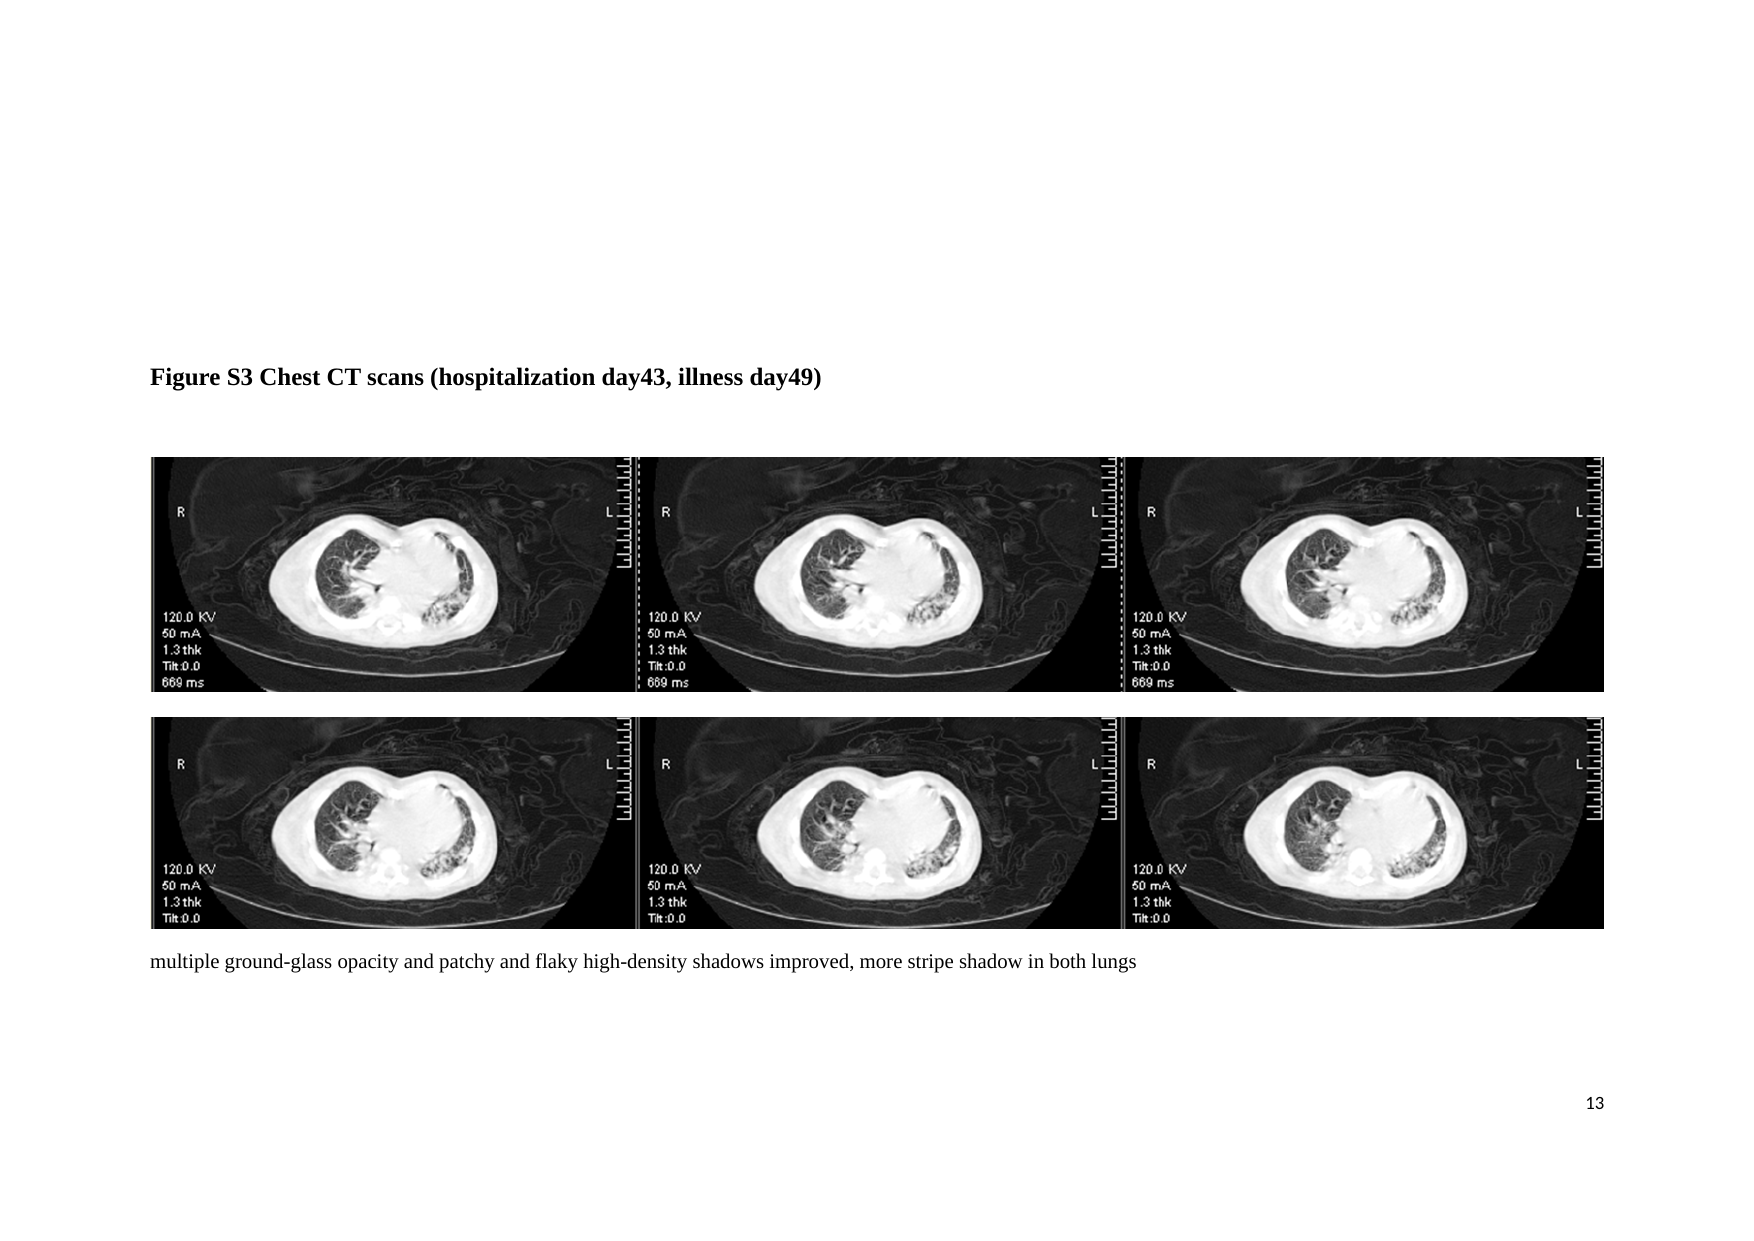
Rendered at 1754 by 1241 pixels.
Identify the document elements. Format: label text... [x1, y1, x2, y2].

text multiple ground-glass opacity and patchy and flaky high-density shadows improved, more stripe shadow in both lungs [150, 945, 1604, 978]
text Figure S3 Chest CT scans (hospitalization day43, illness day49) [150, 360, 1604, 393]
picture [150, 717, 1604, 929]
picture [150, 457, 1604, 692]
